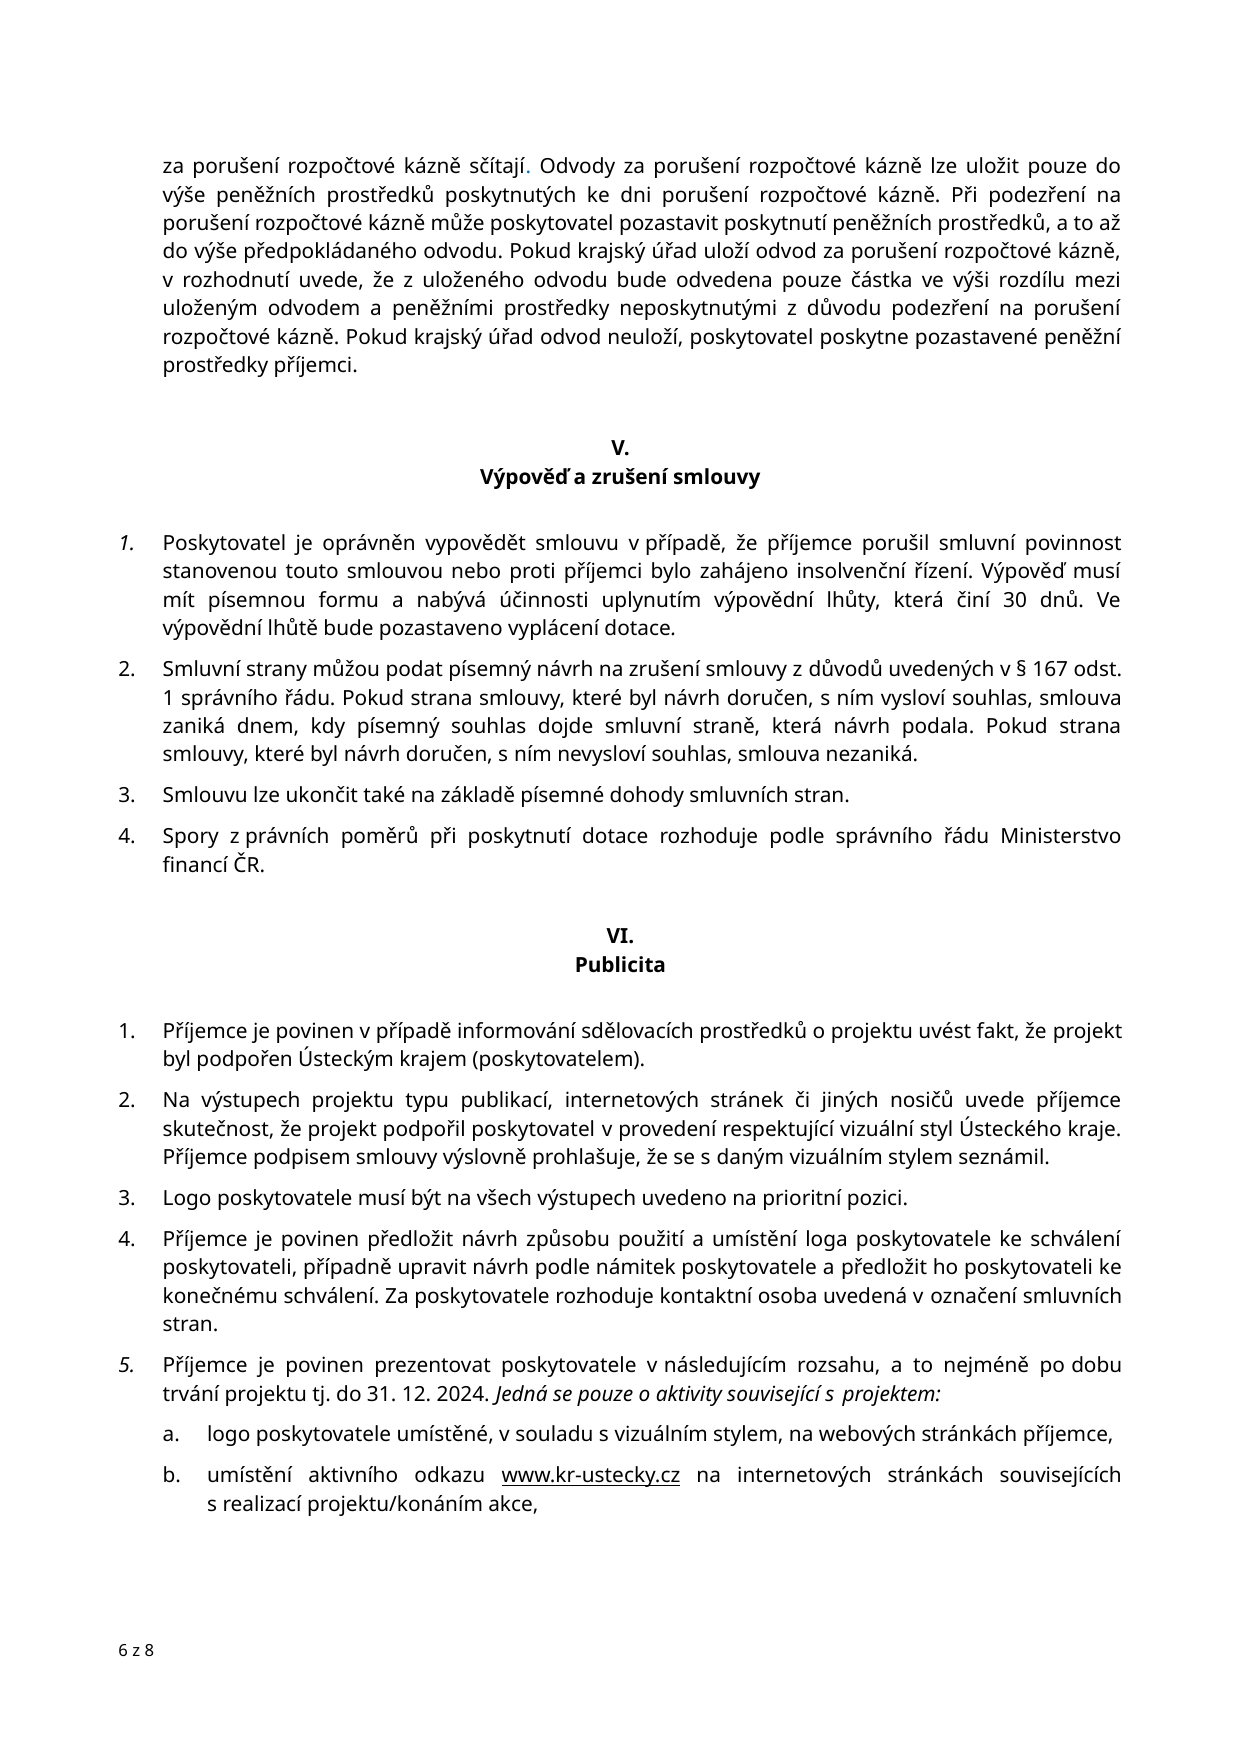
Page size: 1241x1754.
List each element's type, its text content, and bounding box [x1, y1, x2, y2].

text Příjemce je povinen předložit návrh způsobu použití a umístění loga poskytovatele ke schválení poskytovateli, případně upravit návrh podle námitek poskytovatele a předložit ho poskytovateli ke konečnému schválení. Za poskytovatele rozhoduje kontaktní osoba uvedená v označení smluvních stran. [118, 1224, 1122, 1338]
text Na výstupech projektu typu publikací, internetových stránek či jiných nosičů uvede příjemce skutečnost, že projekt podpořil poskytovatel v provedení respektující vizuální styl Ústeckého kraje. Příjemce podpisem smlouvy výslovně prohlašuje, že se s daným vizuálním stylem seznámil. [118, 1085, 1122, 1171]
list umístění aktivního odkazu www.kr-ustecky.cz na internetových stránkách souvisejících s realizací projektu/konáním akce, [162, 1461, 1122, 1517]
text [118, 151, 1122, 379]
subtitle Výpověď a zrušení smlouvy [118, 461, 1122, 491]
text Logo poskytovatele musí být na všech výstupech uvedeno na prioritní pozici. [118, 1183, 1122, 1211]
text Smlouvu lze ukončit také na základě písemné dohody smluvních stran. [118, 781, 1122, 809]
subtitle VI. [118, 920, 1122, 949]
text Spory z právních poměrů při poskytnutí dotace rozhoduje podle správního řádu Ministerstvo financí ČR. [118, 821, 1122, 878]
text Příjemce je povinen prezentovat poskytovatele v následujícím rozsahu, a to nejméně po dobu trvání projektu tj. do 31. 12. 2024. Jedná se pouze o aktivity související s projektem: [118, 1350, 1122, 1407]
list logo poskytovatele umístěné, v souladu s vizuálním stylem, na webových stránkách příjemce, [162, 1419, 1122, 1448]
list Příjemce je povinen v případě informování sdělovacích prostředků o projektu uvést fakt, že projekt byl podpořen Ústeckým krajem (poskytovatelem). [118, 1016, 1122, 1073]
text Smluvní strany můžou podat písemný návrh na zrušení smlouvy z důvodů uvedených v § 167 odst. 1 správního řádu. Pokud strana smlouvy, které byl návrh doručen, s ním vysloví souhlas, smlouva zaniká dnem, kdy písemný souhlas dojde smluvní straně, která návrh podala. Pokud strana smlouvy, které byl návrh doručen, s ním nevysloví souhlas, smlouva nezaniká. [118, 654, 1122, 768]
list Poskytovatel je oprávněn vypovědět smlouvu v případě, že příjemce porušil smluvní povinnost stanovenou touto smlouvou nebo proti příjemci bylo zahájeno insolvenční řízení. Výpověď musí mít písemnou formu a nabývá účinnosti uplynutím výpovědní lhůty, která činí 30 dnů. Ve výpovědní lhůtě bude pozastaveno vyplácení dotace. [118, 528, 1122, 642]
subtitle Publicita [118, 949, 1122, 978]
subtitle V. [118, 432, 1122, 461]
